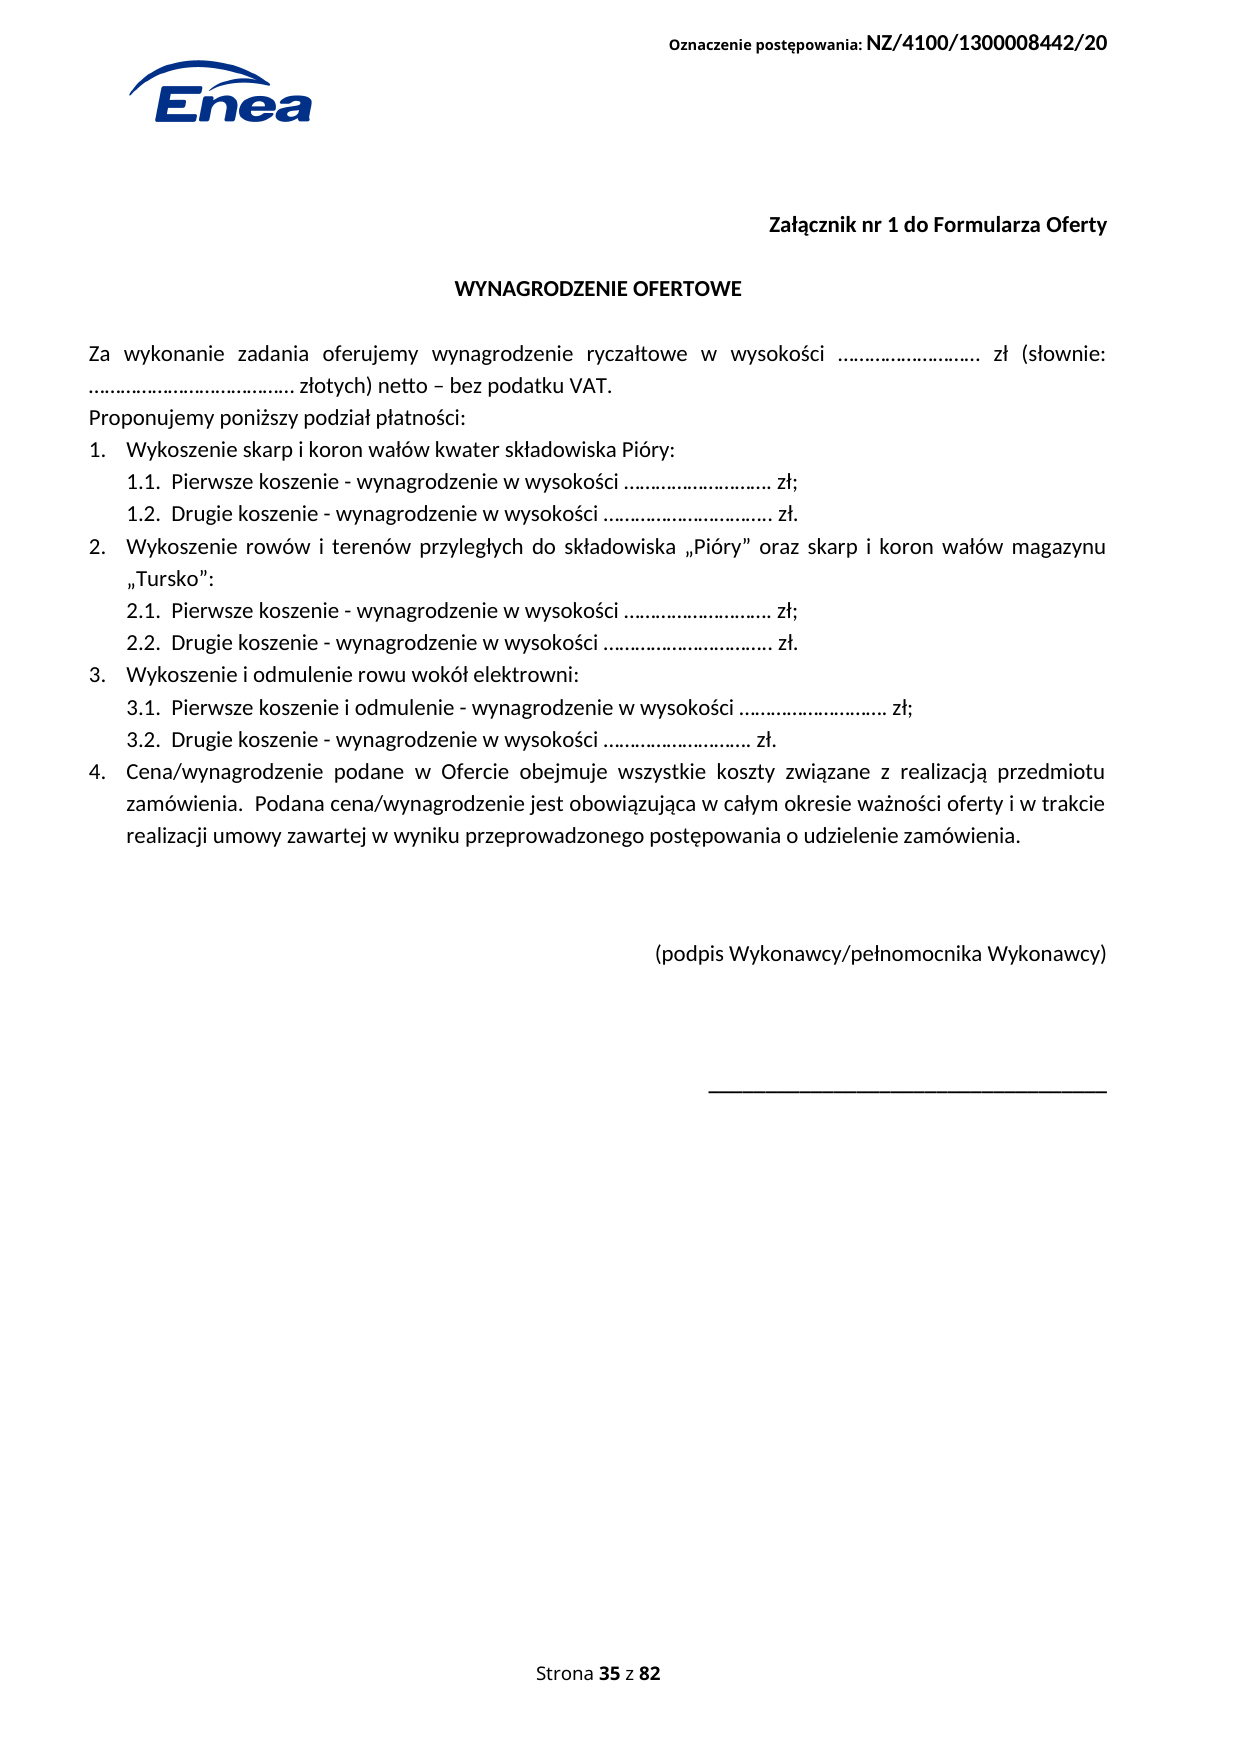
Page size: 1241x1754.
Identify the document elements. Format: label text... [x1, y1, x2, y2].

text Za wykonanie zadania oferujemy wynagrodzenie ryczałtowe w wysokości ……………………… zł (słownie: ………………………………… złotych) netto – bez podatku VAT. [89, 339, 1107, 399]
picture [117, 50, 324, 124]
text Proponujemy poniższy podział płatności: [89, 403, 1107, 431]
text Załącznik nr 1 do Formularza Oferty [89, 210, 1107, 238]
text ___________________________________ [89, 1068, 1107, 1096]
list Drugie koszenie - wynagrodzenie w wysokości ………………………. zł. [126, 725, 1107, 753]
list Pierwsze koszenie - wynagrodzenie w wysokości ………………………. zł; [126, 596, 1107, 624]
text WYNAGRODZENIE OFERTOWE [89, 274, 1107, 302]
text (podpis Wykonawcy/pełnomocnika Wykonawcy) [89, 939, 1107, 967]
list Wykoszenie i odmulenie rowu wokół elektrowni: [89, 661, 1107, 688]
list Wykoszenie skarp i koron wałów kwater składowiska Pióry: [89, 435, 1107, 463]
list Drugie koszenie - wynagrodzenie w wysokości ………………………….. zł. [126, 499, 1107, 528]
list Cena/wynagrodzenie podane w Ofercie obejmuje wszystkie koszty związane z realizacją przedmiotu zamówienia. Podana cena/wynagrodzenie jest obowiązująca w całym okresie ważności oferty i w trakcie realizacji umowy zawartej w wyniku przeprowadzonego postępowania o udzielenie zamówienia. [89, 757, 1107, 849]
list Pierwsze koszenie - wynagrodzenie w wysokości ………………………. zł; [126, 467, 1107, 495]
list Wykoszenie rowów i terenów przyległych do składowiska „Pióry” oraz skarp i koron wałów magazynu „Tursko”: [89, 532, 1107, 592]
list Pierwsze koszenie i odmulenie - wynagrodzenie w wysokości ………………………. zł; [126, 693, 1107, 721]
list Drugie koszenie - wynagrodzenie w wysokości ………………………….. zł. [126, 628, 1107, 656]
